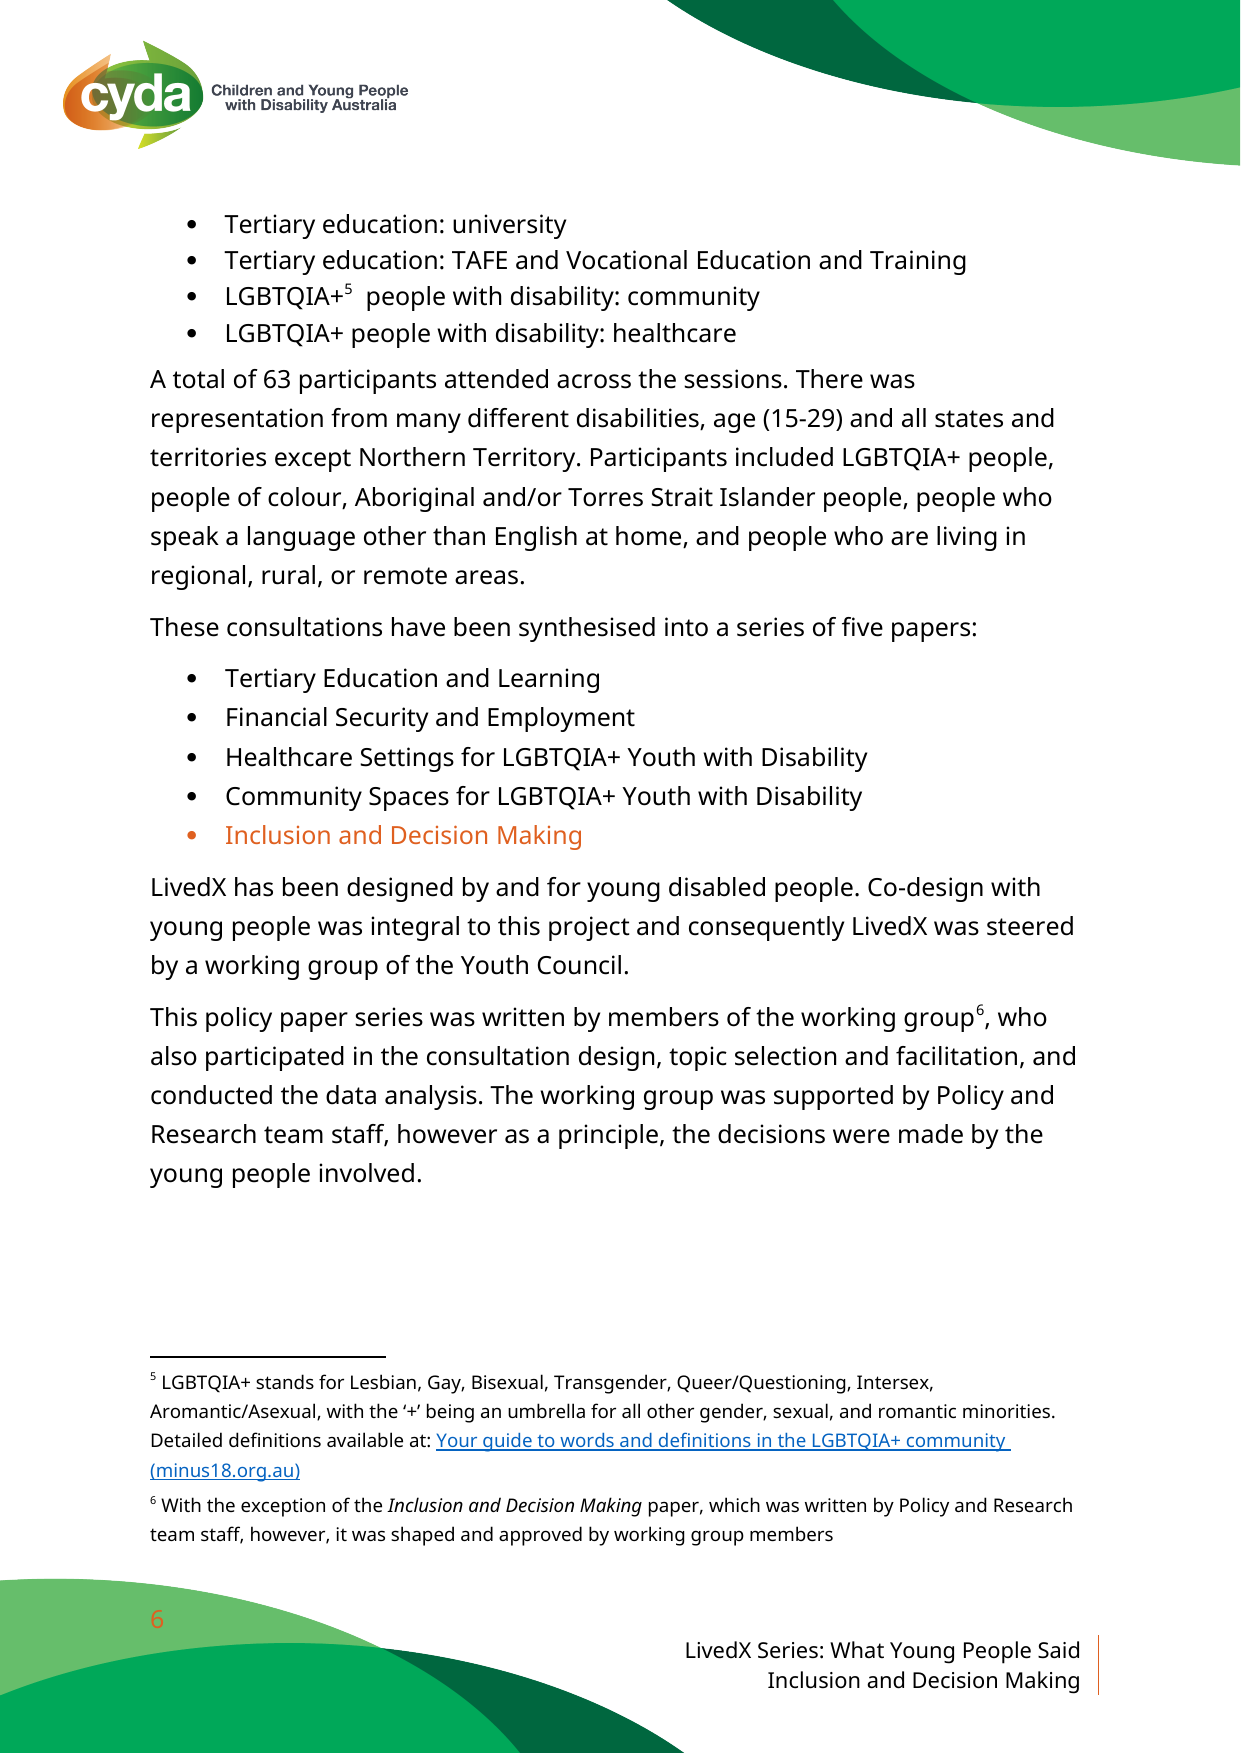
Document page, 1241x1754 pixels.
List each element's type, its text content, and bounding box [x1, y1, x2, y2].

list Tertiary education: TAFE and Vocational Education and Training [187, 243, 1090, 277]
list LGBTQIA+ people with disability: healthcare [187, 315, 1090, 349]
list Inclusion and Decision Making [187, 818, 1090, 852]
list Tertiary Education and Learning [187, 661, 1090, 695]
text This policy paper series was written by members of the working group, who also participated in the consultation design, topic selection and facilitation, and conducted the data analysis. The working group was supported by Policy and Research team staff, however as a principle, the decisions were made by the young people involved. [150, 999, 1090, 1190]
text A total of 63 participants attended across the sessions. There was representation from many different disabilities, age (15-29) and all states and territories except Northern Territory. Participants included LGBTQIA+ people, people of colour, Aboriginal and/or Torres Strait Islander people, people who speak a language other than English at home, and people who are living in regional, rural, or remote areas. [150, 362, 1090, 592]
list Financial Security and Employment [187, 700, 1090, 734]
picture [0, 0, 1241, 1753]
text These consultations have been synthesised into a series of five papers: [150, 609, 1090, 643]
list Community Spaces for LGBTQIA+ Youth with Disability [187, 778, 1090, 812]
text LivedX has been designed by and for young disabled people. Co-design with young people was integral to this project and consequently LivedX was steered by a working group of the Youth Council. [150, 869, 1090, 982]
list Tertiary education: university [187, 207, 1090, 241]
list LGBTQIA+ people with disability: community [187, 279, 1090, 313]
list Healthcare Settings for LGBTQIA+ Youth with Disability [187, 739, 1090, 773]
